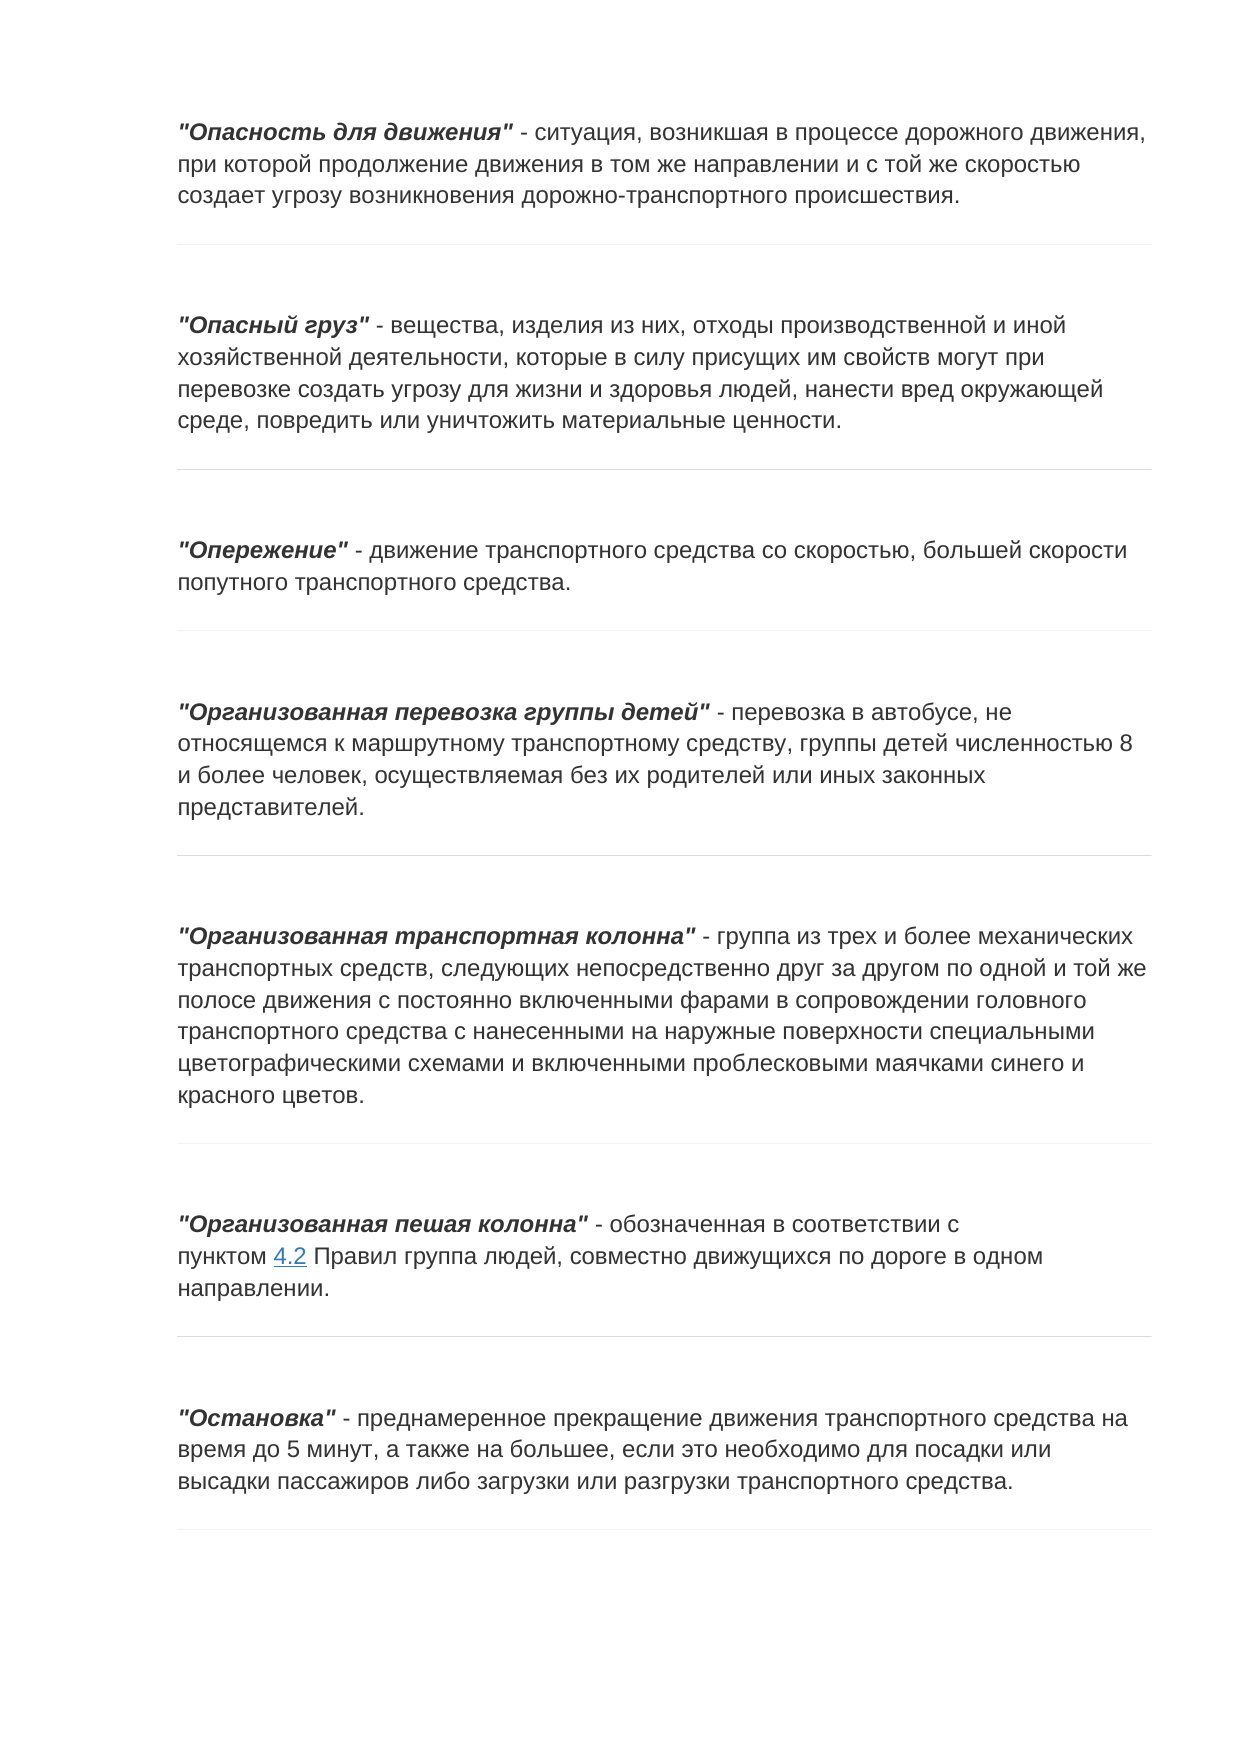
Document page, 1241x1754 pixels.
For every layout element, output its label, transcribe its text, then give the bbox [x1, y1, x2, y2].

text "Организованная транспортная колонна" - группа из трех и более механических транспортных средств, следующих непосредственно друг за другом по одной и той же полосе движения с постоянно включенными фарами в сопровождении головного транспортного средства с нанесенными на наружные поверхности специальными цветографическими схемами и включенными проблесковыми маячками синего и красного цветов. [177, 922, 1152, 1108]
text "Опасный груз" - вещества, изделия из них, отходы производственной и иной хозяйственной деятельности, которые в силу присущих им свойств могут при перевозке создать угрозу для жизни и здоровья людей, нанести вред окружающей среде, повредить или уничтожить материальные ценности. [177, 311, 1152, 434]
text "Опережение" - движение транспортного средства со скоростью, большей скорости попутного транспортного средства. [177, 536, 1152, 595]
text "Остановка" - преднамеренное прекращение движения транспортного средства на время до 5 минут, а также на большее, если это необходимо для посадки или высадки пассажиров либо загрузки или разгрузки транспортного средства. [177, 1403, 1152, 1494]
text "Организованная перевозка группы детей" - перевозка в автобусе, не относящемся к маршрутному транспортному средству, группы детей численностью 8 и более человек, осуществляемая без их родителей или иных законных представителей. [177, 697, 1152, 820]
text "Опасность для движения" - ситуация, возникшая в процессе дорожного движения, при которой продолжение движения в том же направлении и с той же скоростью создает угрозу возникновения дорожно-транспортного происшествия. [177, 118, 1152, 209]
text "Организованная пешая колонна" - обозначенная в соответствии с пунктом 4.2 Правил группа людей, совместно движущихся по дороге в одном направлении. [177, 1210, 1152, 1301]
